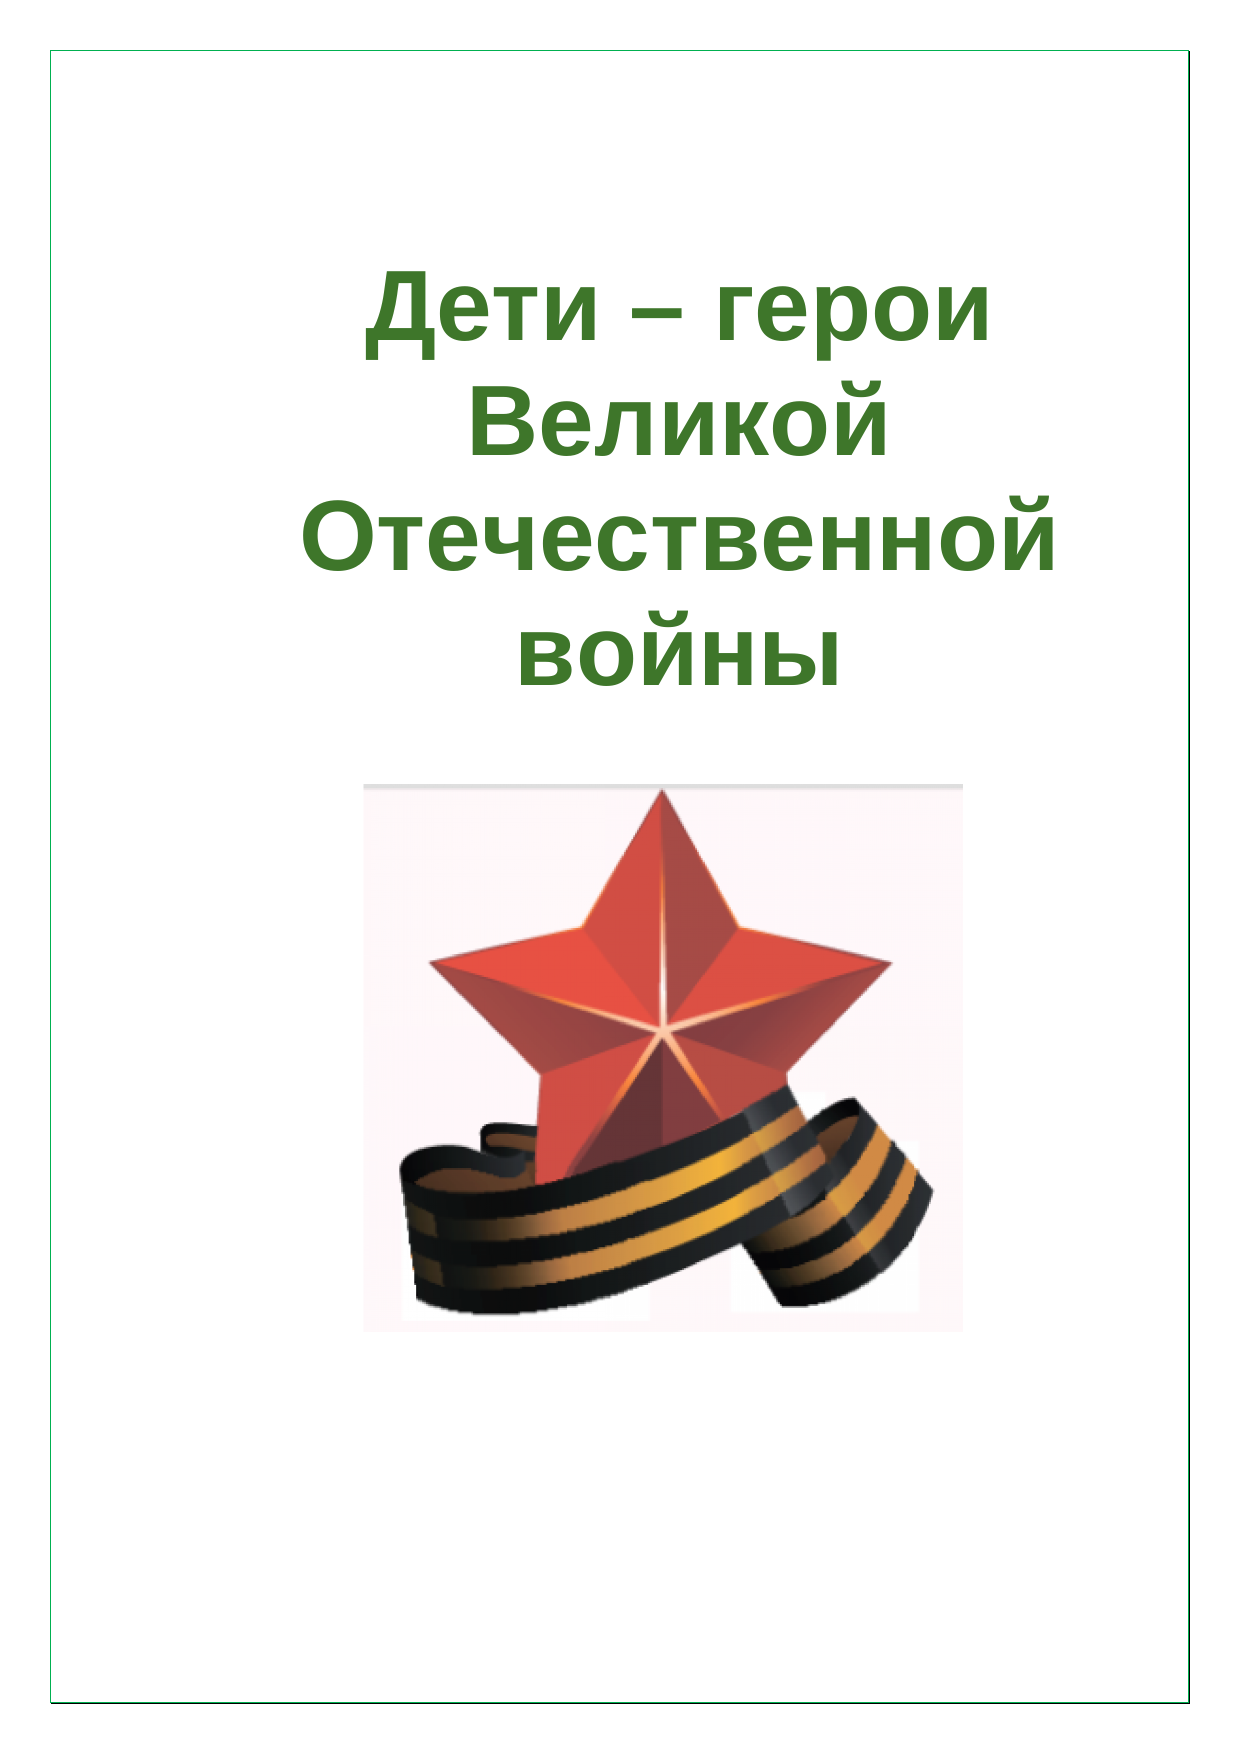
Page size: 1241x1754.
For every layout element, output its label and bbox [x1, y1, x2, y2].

picture [177, 784, 1149, 1332]
